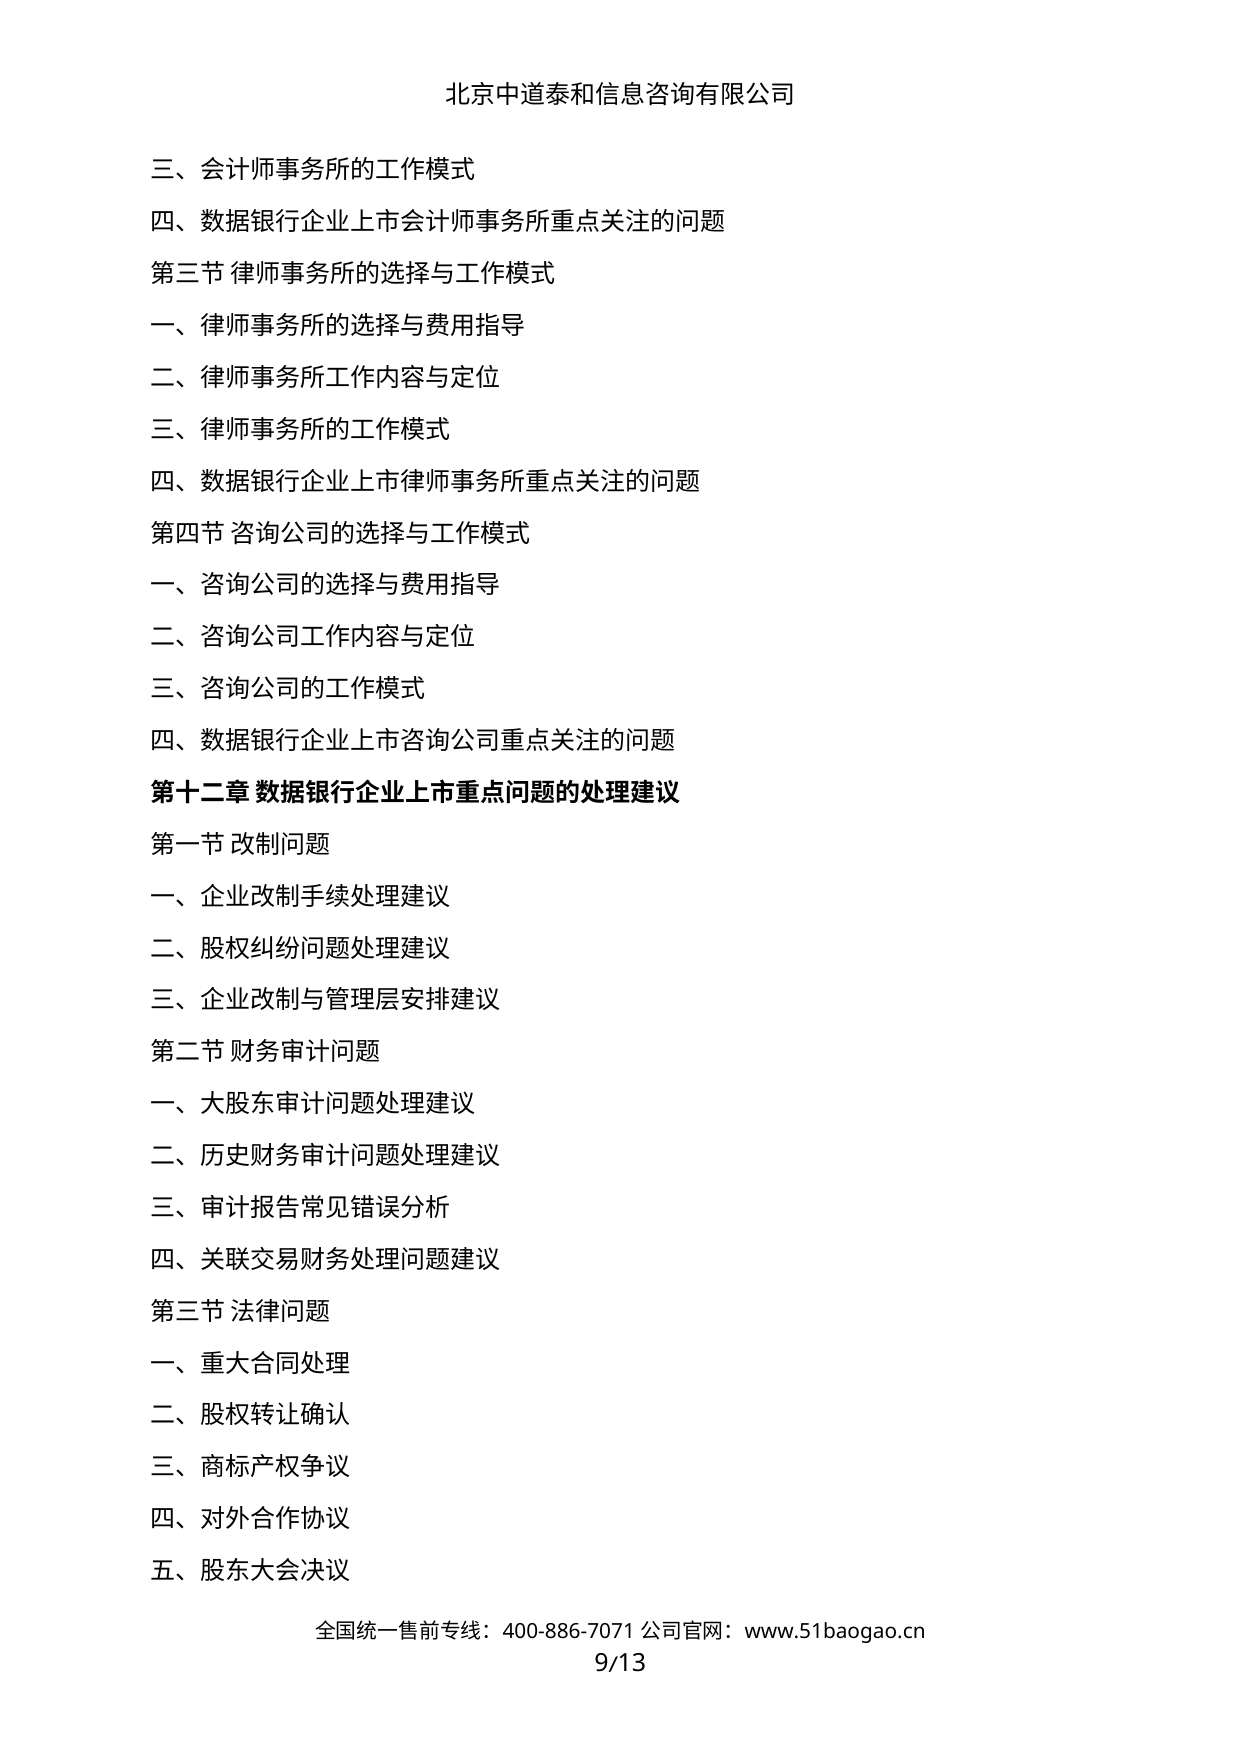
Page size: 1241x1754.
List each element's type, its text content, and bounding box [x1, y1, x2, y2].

text 第二节 财务审计问题 [150, 1032, 1090, 1068]
text 四、数据银行企业上市咨询公司重点关注的问题 [150, 721, 1090, 757]
text 三、审计报告常见错误分析 [150, 1187, 1090, 1224]
text 二、律师事务所工作内容与定位 [150, 357, 1090, 394]
text 一、律师事务所的选择与费用指导 [150, 306, 1090, 342]
text 四、数据银行企业上市律师事务所重点关注的问题 [150, 461, 1090, 497]
text 一、企业改制手续处理建议 [150, 876, 1090, 912]
text 第四节 咨询公司的选择与工作模式 [150, 513, 1090, 549]
text 第三节 律师事务所的选择与工作模式 [150, 254, 1090, 290]
text 二、股权纠纷问题处理建议 [150, 928, 1090, 964]
text 五、股东大会决议 [150, 1551, 1090, 1587]
text 一、大股东审计问题处理建议 [150, 1084, 1090, 1120]
text 二、股权转让确认 [150, 1395, 1090, 1431]
text 一、重大合同处理 [150, 1343, 1090, 1379]
text 三、商标产权争议 [150, 1447, 1090, 1483]
text 第十二章 数据银行企业上市重点问题的处理建议 [150, 772, 1090, 809]
text 第三节 法律问题 [150, 1291, 1090, 1327]
text 三、律师事务所的工作模式 [150, 409, 1090, 446]
text 二、咨询公司工作内容与定位 [150, 617, 1090, 653]
text 三、会计师事务所的工作模式 [150, 150, 1090, 186]
text 四、关联交易财务处理问题建议 [150, 1239, 1090, 1276]
text 三、咨询公司的工作模式 [150, 669, 1090, 705]
text 二、历史财务审计问题处理建议 [150, 1136, 1090, 1172]
text 四、数据银行企业上市会计师事务所重点关注的问题 [150, 202, 1090, 238]
text 第一节 改制问题 [150, 824, 1090, 861]
text 一、咨询公司的选择与费用指导 [150, 565, 1090, 601]
text 四、对外合作协议 [150, 1499, 1090, 1535]
text 三、企业改制与管理层安排建议 [150, 980, 1090, 1016]
